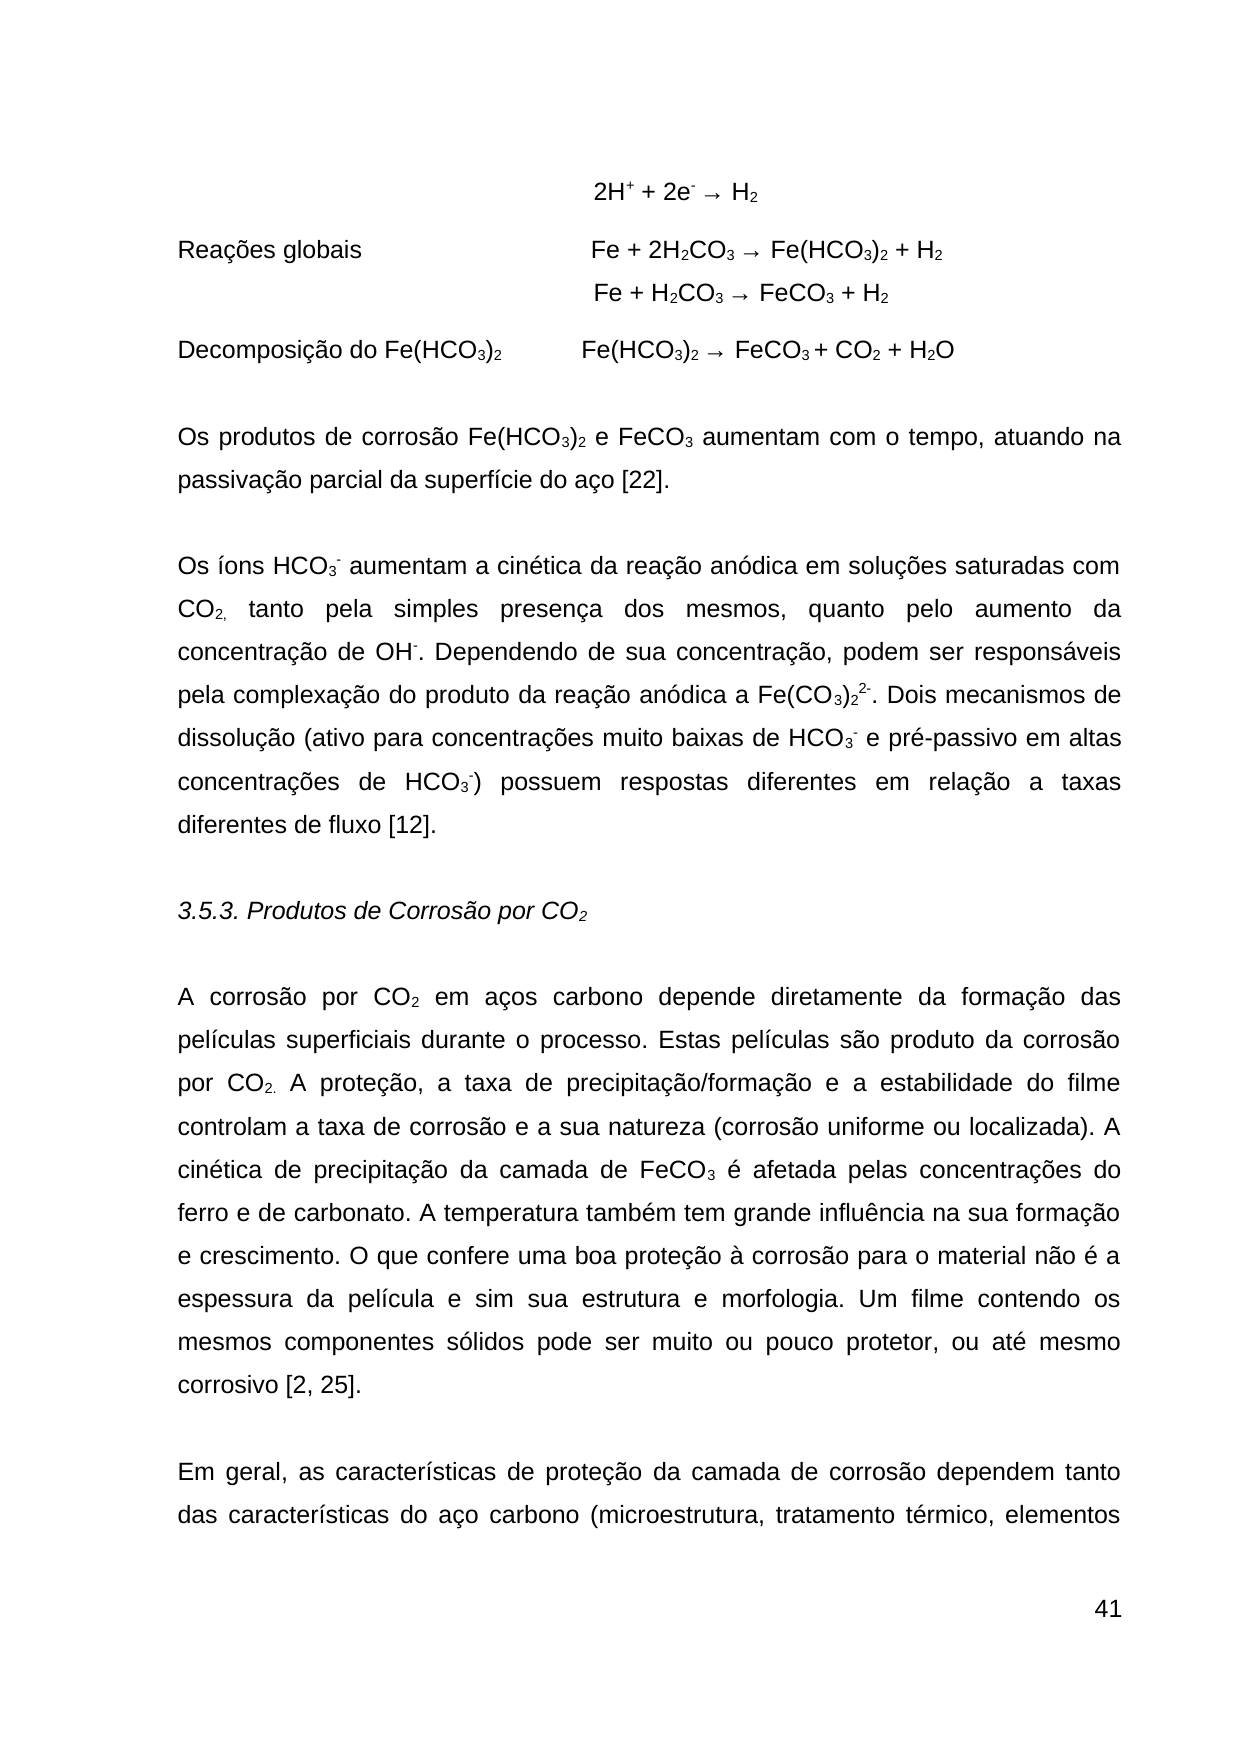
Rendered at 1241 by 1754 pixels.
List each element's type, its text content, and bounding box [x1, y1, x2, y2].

text Decomposição do Fe(HCO3)2 Fe(HCO3)2 → FeCO3 + CO2 + H2O [177, 335, 1122, 364]
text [177, 1457, 1122, 1528]
text Os íons HCO3- aumentam a cinética da reação anódica em soluções saturadas com CO2, tanto pela simples presença dos mesmos, quanto pelo aumento da concentração de OH-. Dependendo de sua concentração, podem ser responsáveis pela complexação do produto da reação anódica a Fe(CO3)22-. Dois mecanismos de dissolução (ativo para concentrações muito baixas de HCO3- e pré-passivo em altas concentrações de HCO3-) possuem respostas diferentes em relação a taxas diferentes de fluxo [12]. [177, 551, 1122, 838]
text Reações globais Fe + 2H2CO3 → Fe(HCO3)2 + H2 [177, 235, 1122, 263]
text 2H+ + 2e- → H2 [177, 177, 1122, 206]
text Fe + H2CO3 → FeCO3 + H2 [177, 278, 1122, 307]
text A corrosão por CO2 em aços carbono depende diretamente da formação das películas superficiais durante o processo. Estas películas são produto da corrosão por CO2. A proteção, a taxa de precipitação/formação e a estabilidade do filme controlam a taxa de corrosão e a sua natureza (corrosão uniforme ou localizada). A cinética de precipitação da camada de FeCO3 é afetada pelas concentrações do ferro e de carbonato. A temperatura também tem grande influência na sua formação e crescimento. O que confere uma boa proteção à corrosão para o material não é a espessura da película e sim sua estrutura e morfologia. Um filme contendo os mesmos componentes sólidos pode ser muito ou pouco protetor, ou até mesmo corrosivo [2, 25]. [177, 982, 1122, 1399]
text Os produtos de corrosão Fe(HCO3)2 e FeCO3 aumentam com o tempo, atuando na passivação parcial da superfície do aço [22]. [177, 422, 1122, 493]
text 3.5.3. Produtos de Corrosão por CO2 [177, 896, 1122, 925]
